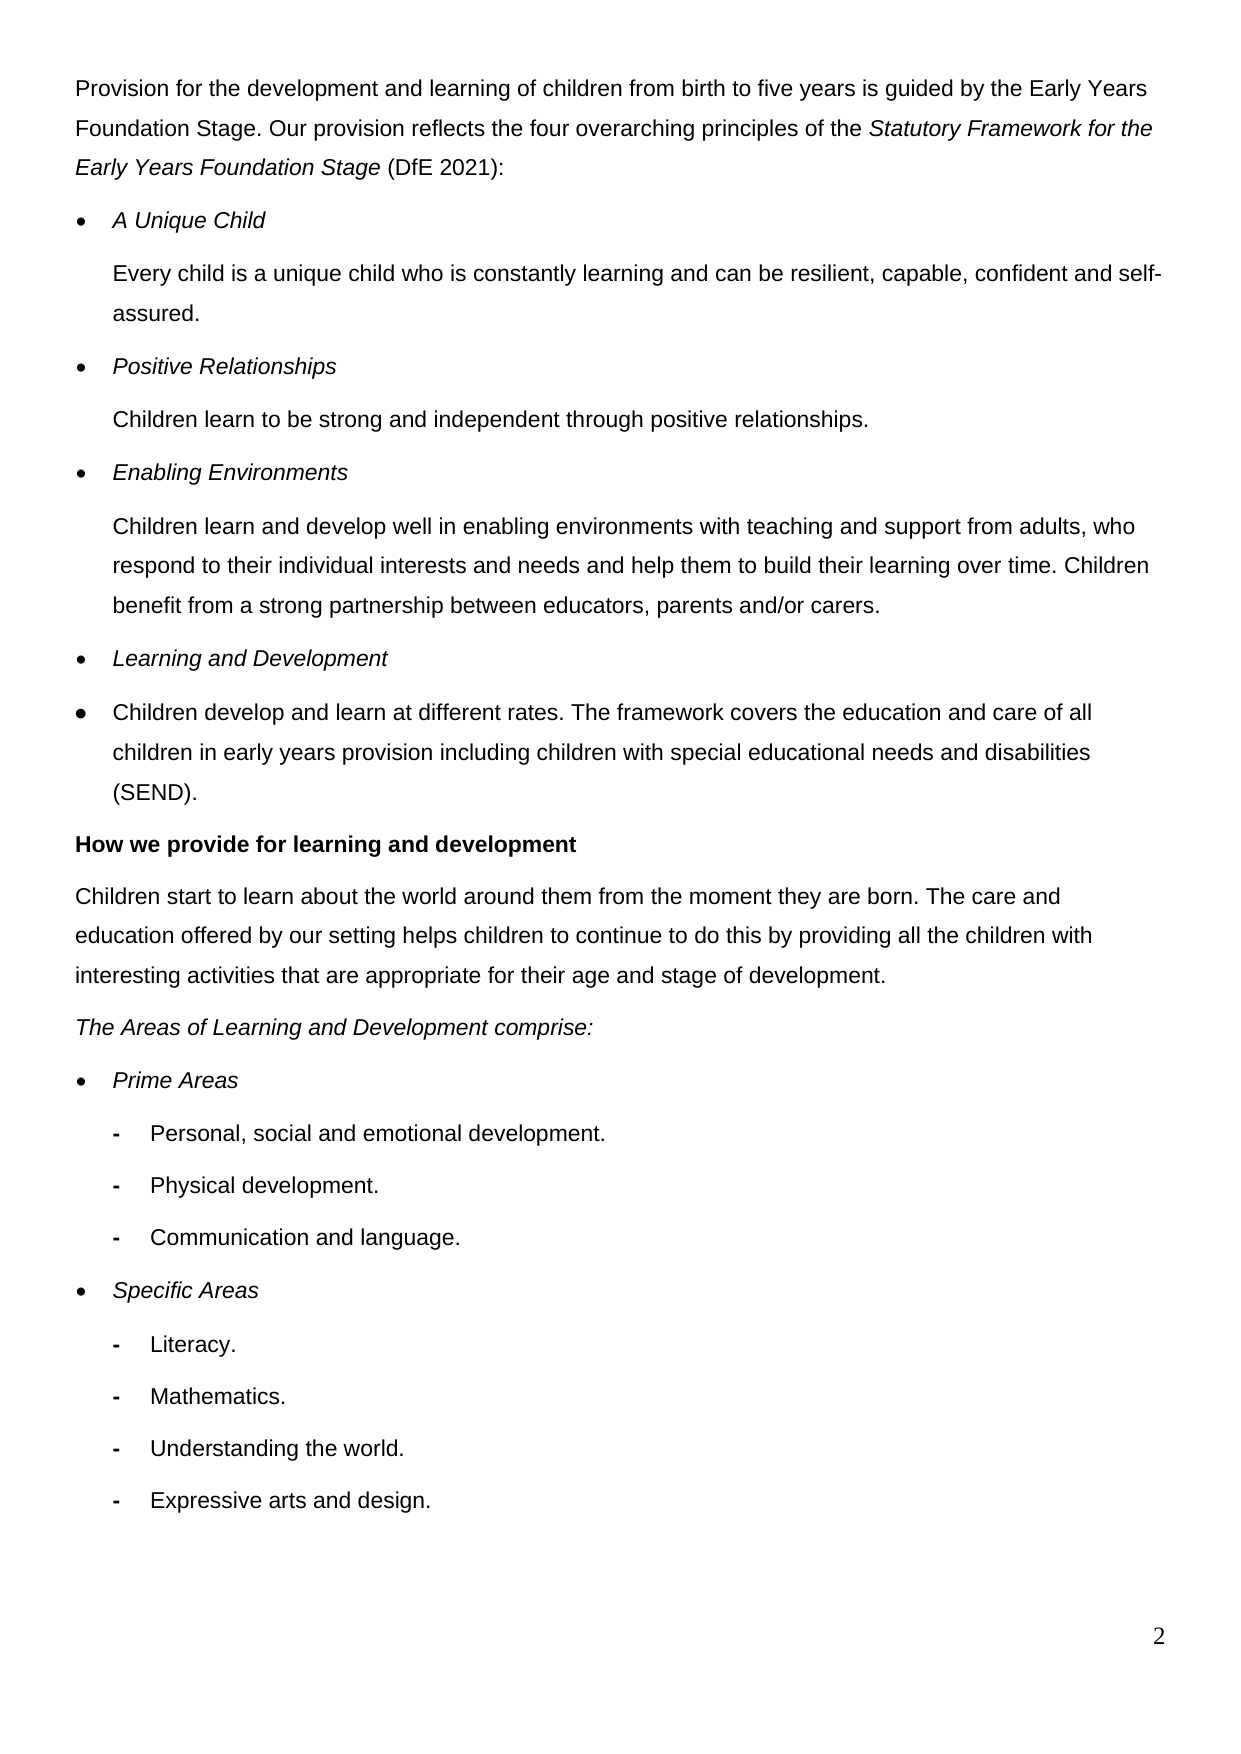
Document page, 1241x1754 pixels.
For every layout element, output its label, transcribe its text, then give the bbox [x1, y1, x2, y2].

text How we provide for learning and development [75, 831, 1165, 857]
list Understanding the world. [112, 1434, 1165, 1461]
text Children start to learn about the world around them from the moment they are born. The care and education offered by our setting helps children to continue to do this by providing all the children with interesting activities that are appropriate for their age and stage of development. [75, 883, 1165, 988]
list A Unique Child [75, 206, 1165, 234]
text Children learn and develop well in enabling environments with teaching and support from adults, who respond to their individual interests and needs and help them to build their learning over time. Children benefit from a strong partnership between educators, parents and/or carers. [112, 513, 1165, 618]
list Communication and language. [112, 1224, 1165, 1251]
list Positive Relationships [75, 352, 1165, 380]
list Literacy. [112, 1331, 1165, 1357]
list Prime Areas [75, 1066, 1165, 1094]
list Enabling Environments [75, 458, 1165, 486]
list Expressive arts and design. [112, 1487, 1165, 1513]
text Every child is a unique child who is constantly learning and can be resilient, capable, confident and self-assured. [112, 260, 1165, 326]
list Learning and Development [75, 644, 1165, 672]
list Specific Areas [75, 1276, 1165, 1304]
text Children learn to be strong and independent through positive relationships. [112, 406, 1165, 433]
list Children develop and learn at different rates. The framework covers the education and care of all children in early years provision including children with special educational needs and disabilities (SEND). [75, 698, 1165, 805]
list Personal, social and emotional development. [112, 1120, 1165, 1147]
list Mathematics. [112, 1383, 1165, 1409]
text Provision for the development and learning of children from birth to five years is guided by the Early Years Foundation Stage. Our provision reflects the four overarching principles of the Statutory Framework for the Early Years Foundation Stage (DfE 2021): [75, 75, 1165, 180]
text The Areas of Learning and Development comprise: [75, 1014, 1165, 1040]
list Physical development. [112, 1172, 1165, 1198]
